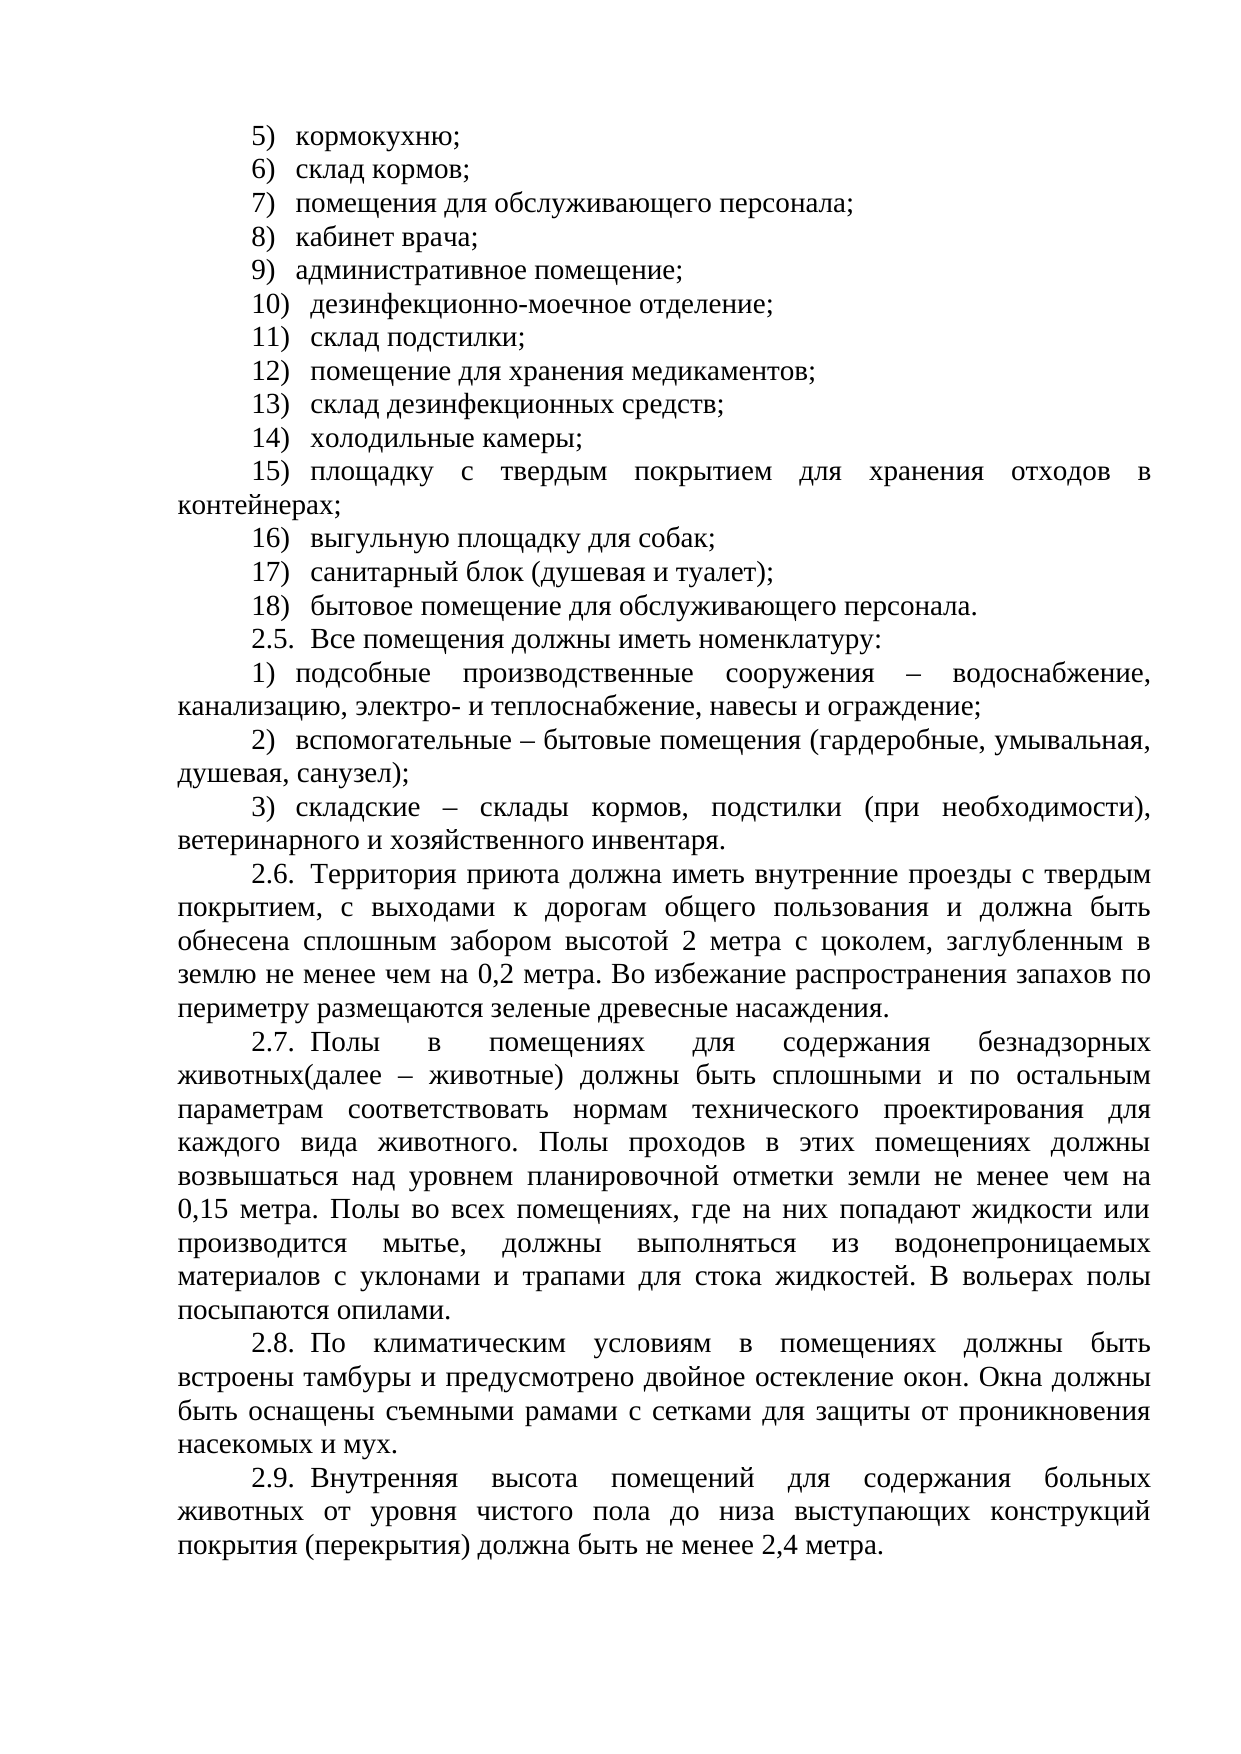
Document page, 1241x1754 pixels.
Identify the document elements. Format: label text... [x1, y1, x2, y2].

list административное помещение; [177, 252, 1152, 286]
list помещения для обслуживающего персонала; [177, 185, 1152, 219]
list кормокухню; [177, 118, 1152, 152]
list площадку с твердым покрытием для хранения отходов в контейнерах; [177, 453, 1152, 521]
list подсобные производственные сооружения – водоснабжение, канализацию, электро- и теплоснабжение, навесы и ограждение; [177, 655, 1152, 722]
list складские – склады кормов, подстилки (при необходимости), ветеринарного и хозяйственного инвентаря. [177, 789, 1152, 856]
list По климатическим условиям в помещениях должны быть встроены тамбуры и предусмотрено двойное остекление окон. Окна должны быть оснащены съемными рамами с сетками для защиты от проникновения насекомых и мух. [177, 1326, 1152, 1460]
list выгульную площадку для собак; [177, 521, 1152, 554]
list склад дезинфекционных средств; [177, 386, 1152, 420]
list санитарный блок (душевая и туалет); [177, 554, 1152, 588]
list дезинфекционно-моечное отделение; [177, 286, 1152, 319]
list кабинет врача; [177, 219, 1152, 252]
list склад подстилки; [177, 319, 1152, 353]
list склад кормов; [177, 152, 1152, 185]
list Все помещения должны иметь номенклатуру: [177, 621, 1152, 655]
list Полы в помещениях для содержания безнадзорных животных(далее – животные) должны быть сплошными и по остальным параметрам соответствовать нормам технического проектирования для каждого вида животного. Полы проходов в этих помещениях должны возвышаться над уровнем планировочной отметки земли не менее чем на 0,15 метра. Полы во всех помещениях, где на них попадают жидкости или производится мытье, должны выполняться из водонепроницаемых материалов с уклонами и трапами для стока жидкостей. В вольерах полы посыпаются опилами. [177, 1024, 1152, 1326]
list помещение для хранения медикаментов; [177, 353, 1152, 386]
list Внутренняя высота помещений для содержания больных животных от уровня чистого пола до низа выступающих конструкций покрытия (перекрытия) должна быть не менее 2,4 метра. [177, 1460, 1152, 1560]
list Территория приюта должна иметь внутренние проезды с твердым покрытием, с выходами к дорогам общего пользования и должна быть обнесена сплошным забором высотой 2 метра с цоколем, заглубленным в землю не менее чем на 0,2 метра. Во избежание распространения запахов по периметру размещаются зеленые древесные насаждения. [177, 856, 1152, 1024]
list холодильные камеры; [177, 420, 1152, 453]
list вспомогательные – бытовые помещения (гардеробные, умывальная, душевая, санузел); [177, 722, 1152, 789]
list бытовое помещение для обслуживающего персонала. [177, 588, 1152, 621]
